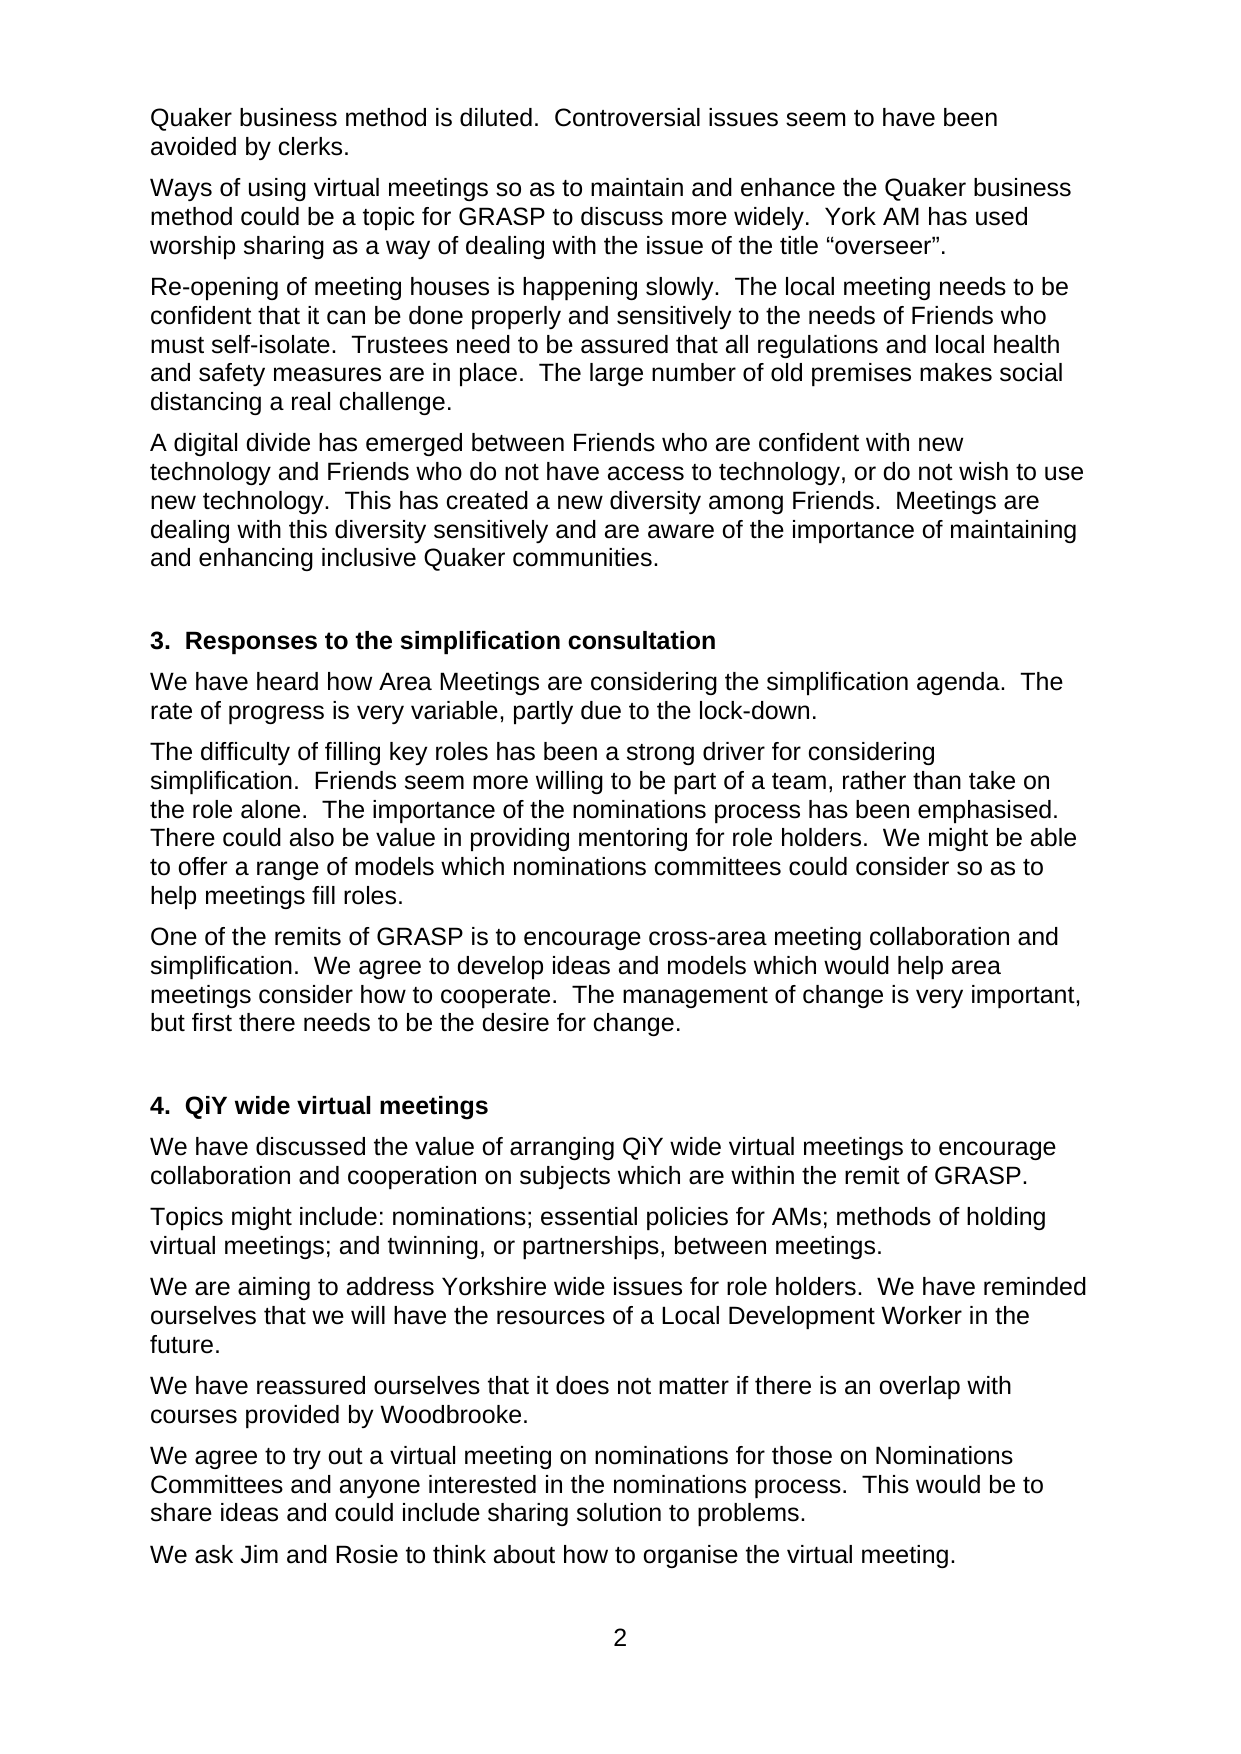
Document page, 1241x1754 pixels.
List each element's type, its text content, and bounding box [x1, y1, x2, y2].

text We ask Jim and Rosie to think about how to organise the virtual meeting. [150, 1540, 1090, 1568]
text We have discussed the value of arranging QiY wide virtual meetings to encourage collaboration and cooperation on subjects which are within the remit of GRASP. [150, 1132, 1090, 1190]
text 4. QiY wide virtual meetings [150, 1091, 1090, 1120]
text The difficulty of filling key roles has been a strong driver for considering simplification. Friends seem more willing to be part of a team, rather than take on the role alone. The importance of the nominations process has been emphasised. There could also be value in providing mentoring for role holders. We might be able to offer a range of models which nominations committees could consider so as to help meetings fill roles. [150, 737, 1090, 910]
text One of the remits of GRASP is to encourage cross-area meeting collaboration and simplification. We agree to develop ideas and models which would help area meetings consider how to cooperate. The management of change is very important, but first there needs to be the desire for change. [150, 922, 1090, 1037]
text Re-opening of meeting houses is happening slowly. The local meeting needs to be confident that it can be done properly and sensitively to the needs of Friends who must self-isolate. Trustees need to be assured that all regulations and local health and safety measures are in place. The large number of old premises makes social distancing a real challenge. [150, 272, 1090, 416]
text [150, 103, 1090, 161]
text We agree to try out a virtual meeting on nominations for those on Nominations Committees and anyone interested in the nominations process. This would be to share ideas and could include sharing solution to problems. [150, 1441, 1090, 1527]
text Topics might include: nominations; essential policies for AMs; methods of holding virtual meetings; and twinning, or partnerships, between meetings. [150, 1202, 1090, 1260]
text We have heard how Area Meetings are considering the simplification agenda. The rate of progress is very variable, partly due to the lock-down. [150, 667, 1090, 725]
text Ways of using virtual meetings so as to maintain and enhance the Quaker business method could be a topic for GRASP to discuss more widely. York AM has used worship sharing as a way of dealing with the issue of the title “overseer”. [150, 173, 1090, 260]
text A digital divide has emerged between Friends who are confident with new technology and Friends who do not have access to technology, or do not wish to use new technology. This has created a new diversity among Friends. Meetings are dealing with this diversity sensitively and are aware of the importance of maintaining and enhancing inclusive Quaker communities. [150, 428, 1090, 572]
text We have reassured ourselves that it does not matter if there is an overlap with courses provided by Woodbrooke. [150, 1371, 1090, 1428]
text We are aiming to address Yorkshire wide issues for role holders. We have reminded ourselves that we will have the resources of a Local Development Worker in the future. [150, 1272, 1090, 1358]
text 3. Responses to the simplification consultation [150, 626, 1090, 655]
